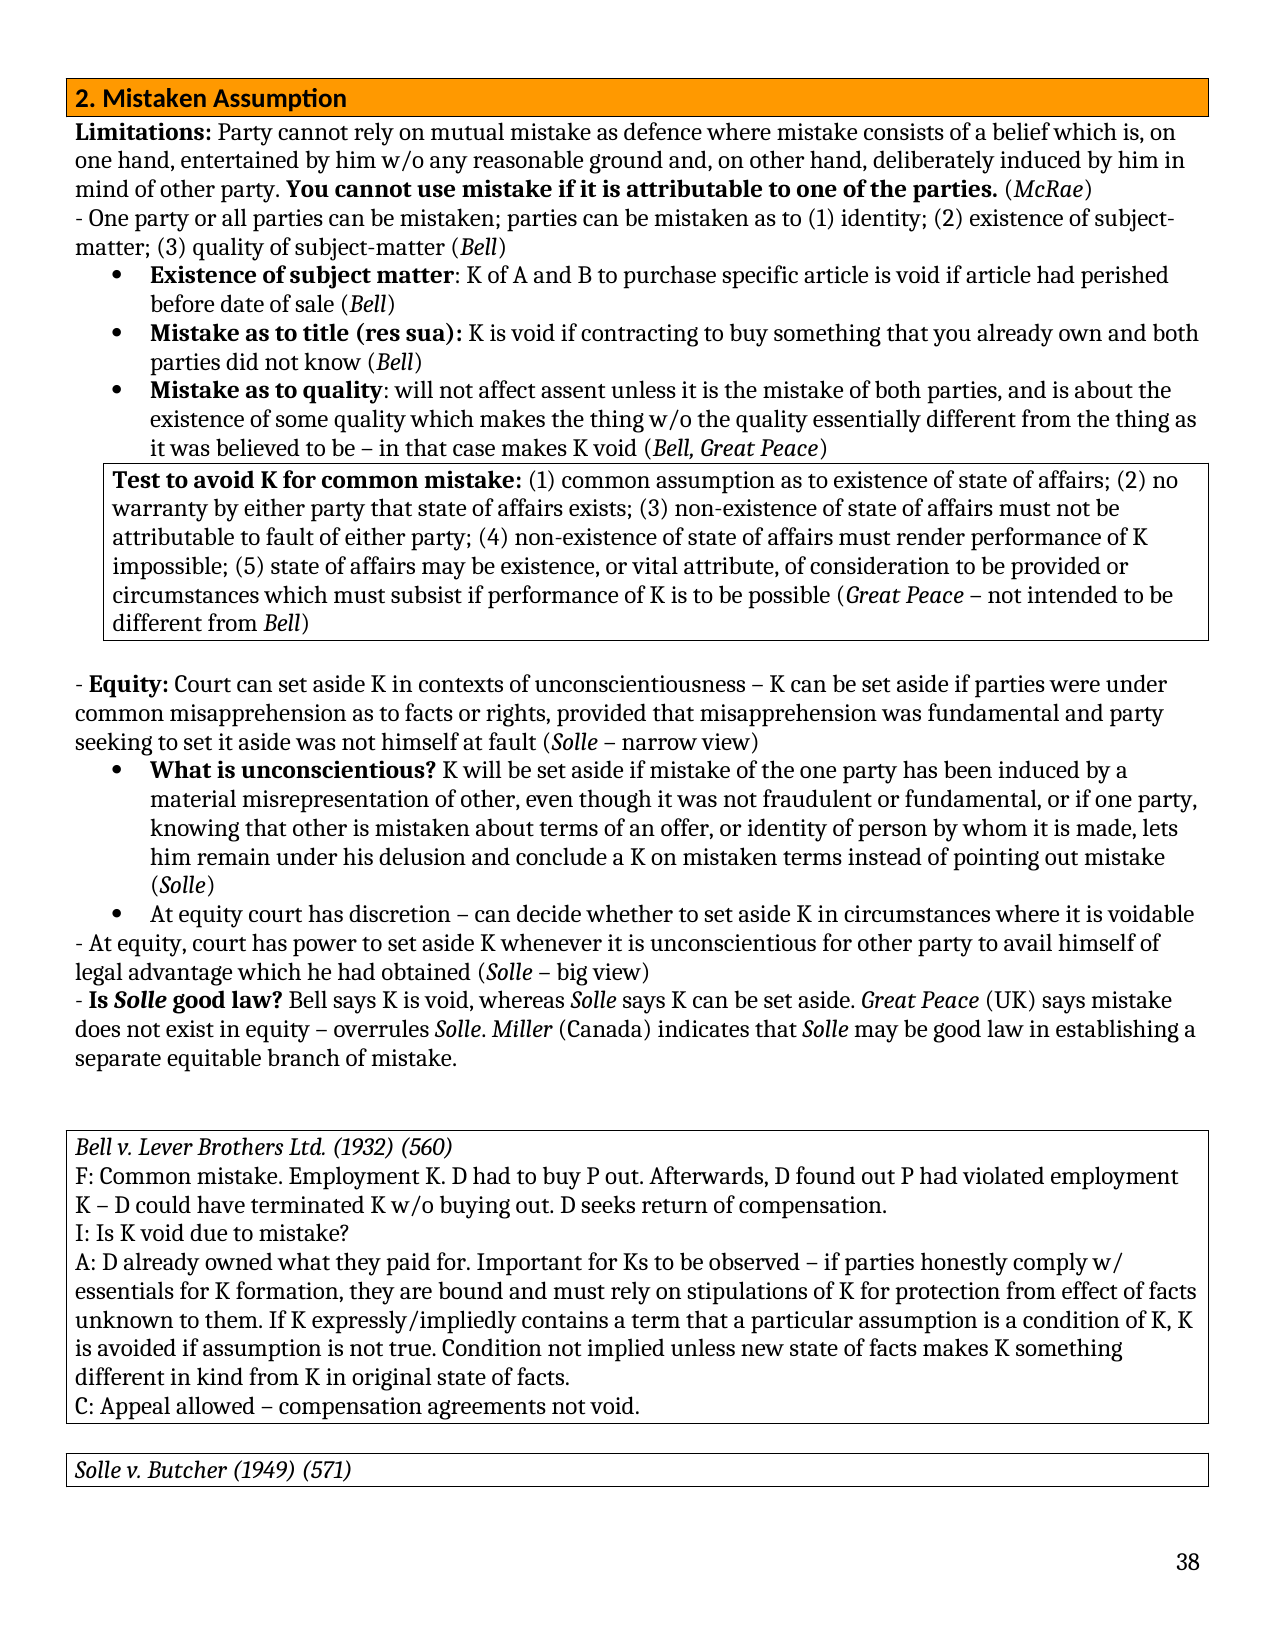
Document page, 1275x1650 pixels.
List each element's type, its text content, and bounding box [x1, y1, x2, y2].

text A: D already owned what they paid for. Important for Ks to be observed – if parties honestly comply w/ essentials for K formation, they are bound and must rely on stipulations of K for protection from effect of facts unknown to them. If K expressly/impliedly contains a term that a particular assumption is a condition of K, K is avoided if assumption is not true. Condition not implied unless new state of facts makes K something different in kind from K in original state of facts. [75, 1248, 1200, 1389]
subtitle Solle v. Butcher (1949) (571) [67, 1454, 1208, 1486]
text C: Appeal allowed – compensation agreements not void. [67, 1389, 1208, 1423]
subtitle Bell v. Lever Brothers Ltd. (1932) (560) [67, 1131, 1208, 1162]
text - One party or all parties can be mistaken; parties can be mistaken as to (1) identity; (2) existence of subject-matter; (3) quality of subject-matter (Bell) [75, 204, 1200, 261]
text I: Is K void due to mistake? [75, 1219, 1200, 1248]
list Mistake as to title (res sua): K is void if contracting to buy something that you already own and both parties did not know (Bell) [112, 319, 1200, 376]
list What is unconscientious? K will be set aside if mistake of the one party has been induced by a material misrepresentation of other, even though it was not fraudulent or fundamental, or if one party, knowing that other is mistaken about terms of an offer, or identity of person by whom it is made, lets him remain under his delusion and conclude a K on mistaken terms instead of pointing out mistake (Solle) [112, 756, 1200, 900]
text - Is Solle good law? Bell says K is void, whereas Solle says K can be set aside. Great Peace (UK) says mistake does not exist in equity – overrules Solle. Miller (Canada) indicates that Solle may be good law in establishing a separate equitable branch of mistake. [75, 986, 1200, 1072]
text Limitations: Party cannot rely on mutual mistake as defence where mistake consists of a belief which is, on one hand, entertained by him w/o any reasonable ground and, on other hand, deliberately induced by him in mind of other party. You cannot use mistake if it is attributable to one of the parties. (McRae) [75, 117, 1200, 204]
list Mistake as to quality: will not affect assent unless it is the mistake of both parties, and is about the existence of some quality which makes the thing w/o the quality essentially different from the thing as it was believed to be – in that case makes K void (Bell, Great Peace) [112, 376, 1200, 462]
subtitle 2. Mistaken Assumption [67, 79, 1208, 116]
list At equity court has discretion – can decide whether to set aside K in circumstances where it is voidable [112, 900, 1200, 929]
list Existence of subject matter: K of A and B to purchase specific article is void if article had perished before date of sale (Bell) [112, 261, 1200, 319]
text F: Common mistake. Employment K. D had to buy P out. Afterwards, D found out P had violated employment K – D could have terminated K w/o buying out. D seeks return of compensation. [75, 1162, 1200, 1219]
text Test to avoid K for common mistake: (1) common assumption as to existence of state of affairs; (2) no warranty by either party that state of affairs exists; (3) non-existence of state of affairs must not be attributable to fault of either party; (4) non-existence of state of affairs must render performance of K impossible; (5) state of affairs may be existence, or vital attribute, of consideration to be provided or circumstances which must subsist if performance of K is to be possible (Great Peace – not intended to be different from Bell) [104, 464, 1208, 640]
text - At equity, court has power to set aside K whenever it is unconscientious for other party to avail himself of legal advantage which he had obtained (Solle – big view) [75, 929, 1200, 986]
text - Equity: Court can set aside K in contexts of unconscientiousness – K can be set aside if parties were under common misapprehension as to facts or rights, provided that misapprehension was fundamental and party seeking to set it aside was not himself at fault (Solle – narrow view) [75, 670, 1200, 756]
